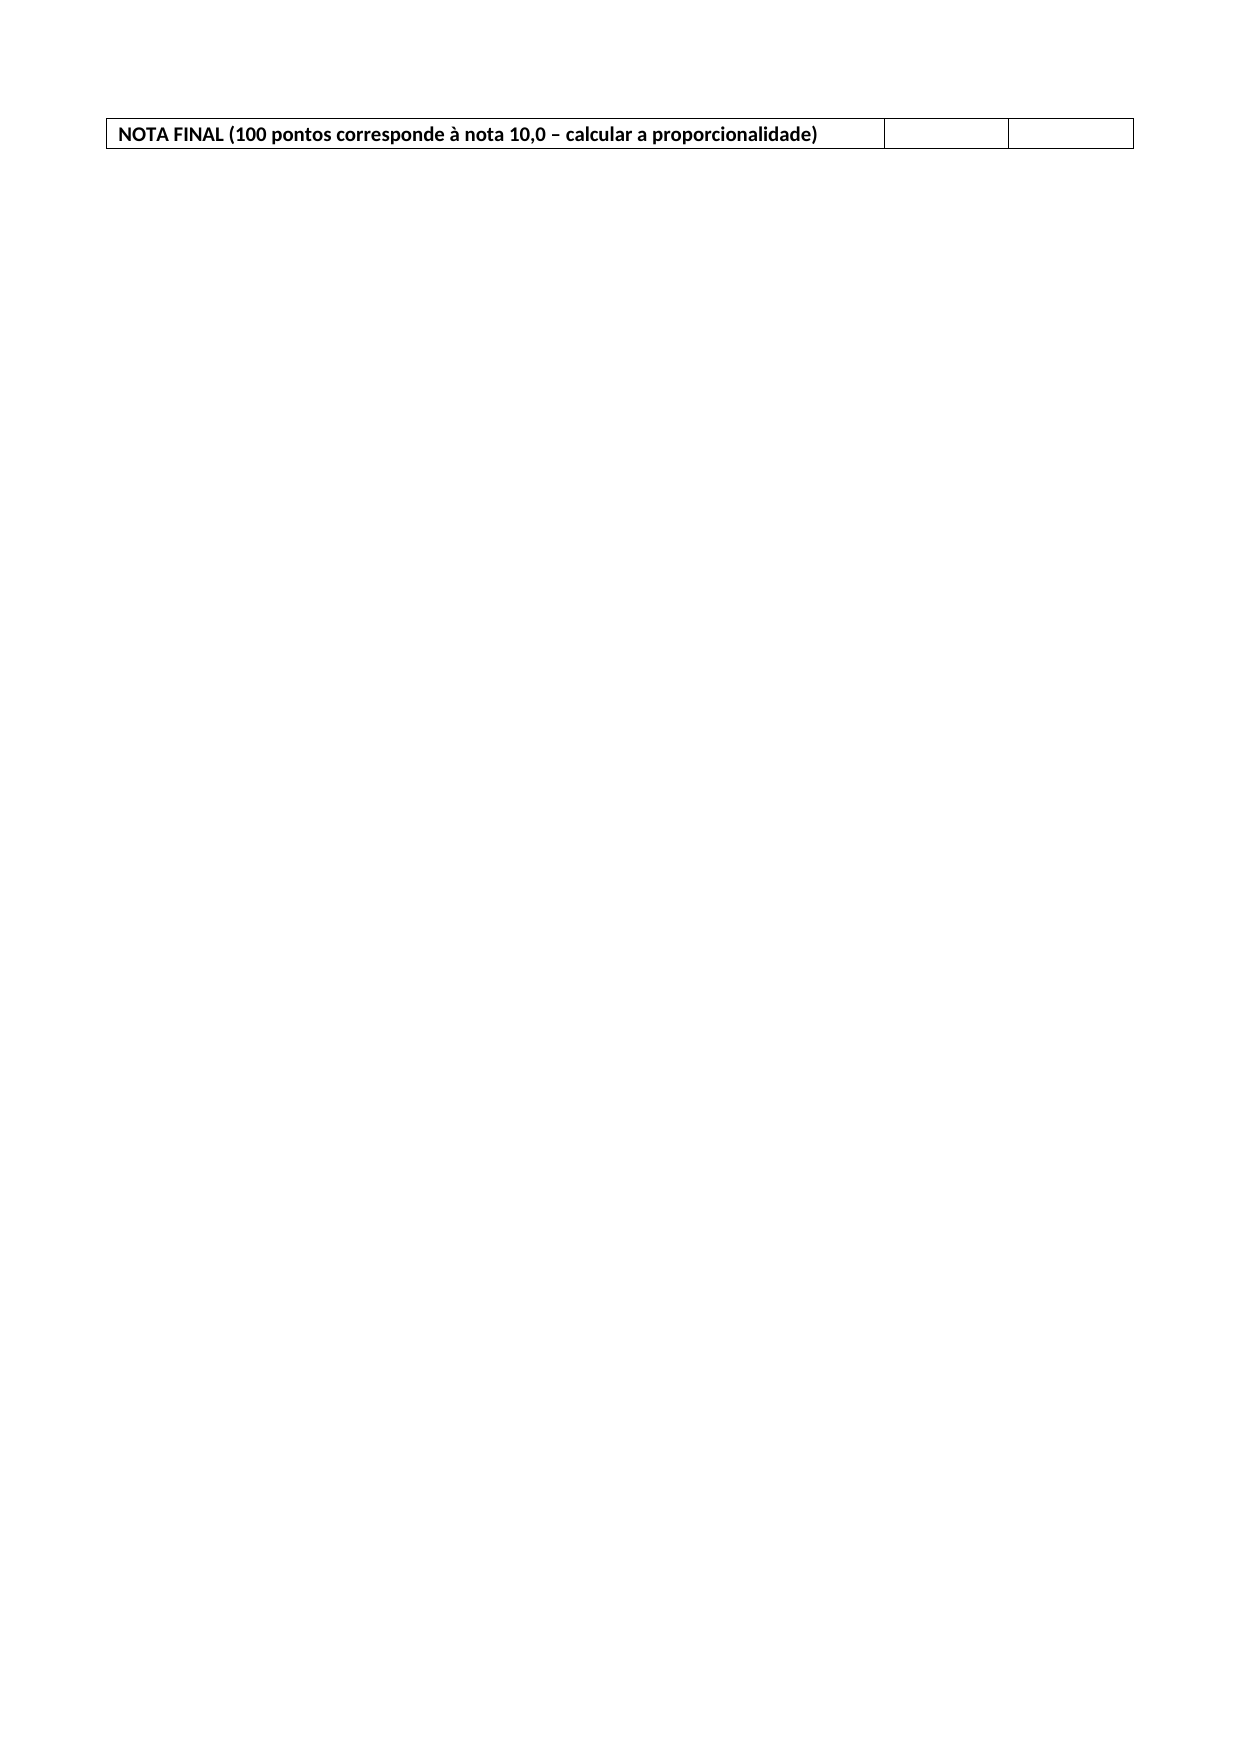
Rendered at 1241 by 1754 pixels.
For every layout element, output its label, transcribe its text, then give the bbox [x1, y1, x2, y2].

table_cell [1009, 119, 1133, 148]
table_cell [885, 119, 1008, 148]
table_cell NOTA FINAL (100 pontos corresponde à nota 10,0 – calcular a proporcionalidade) [107, 119, 884, 148]
